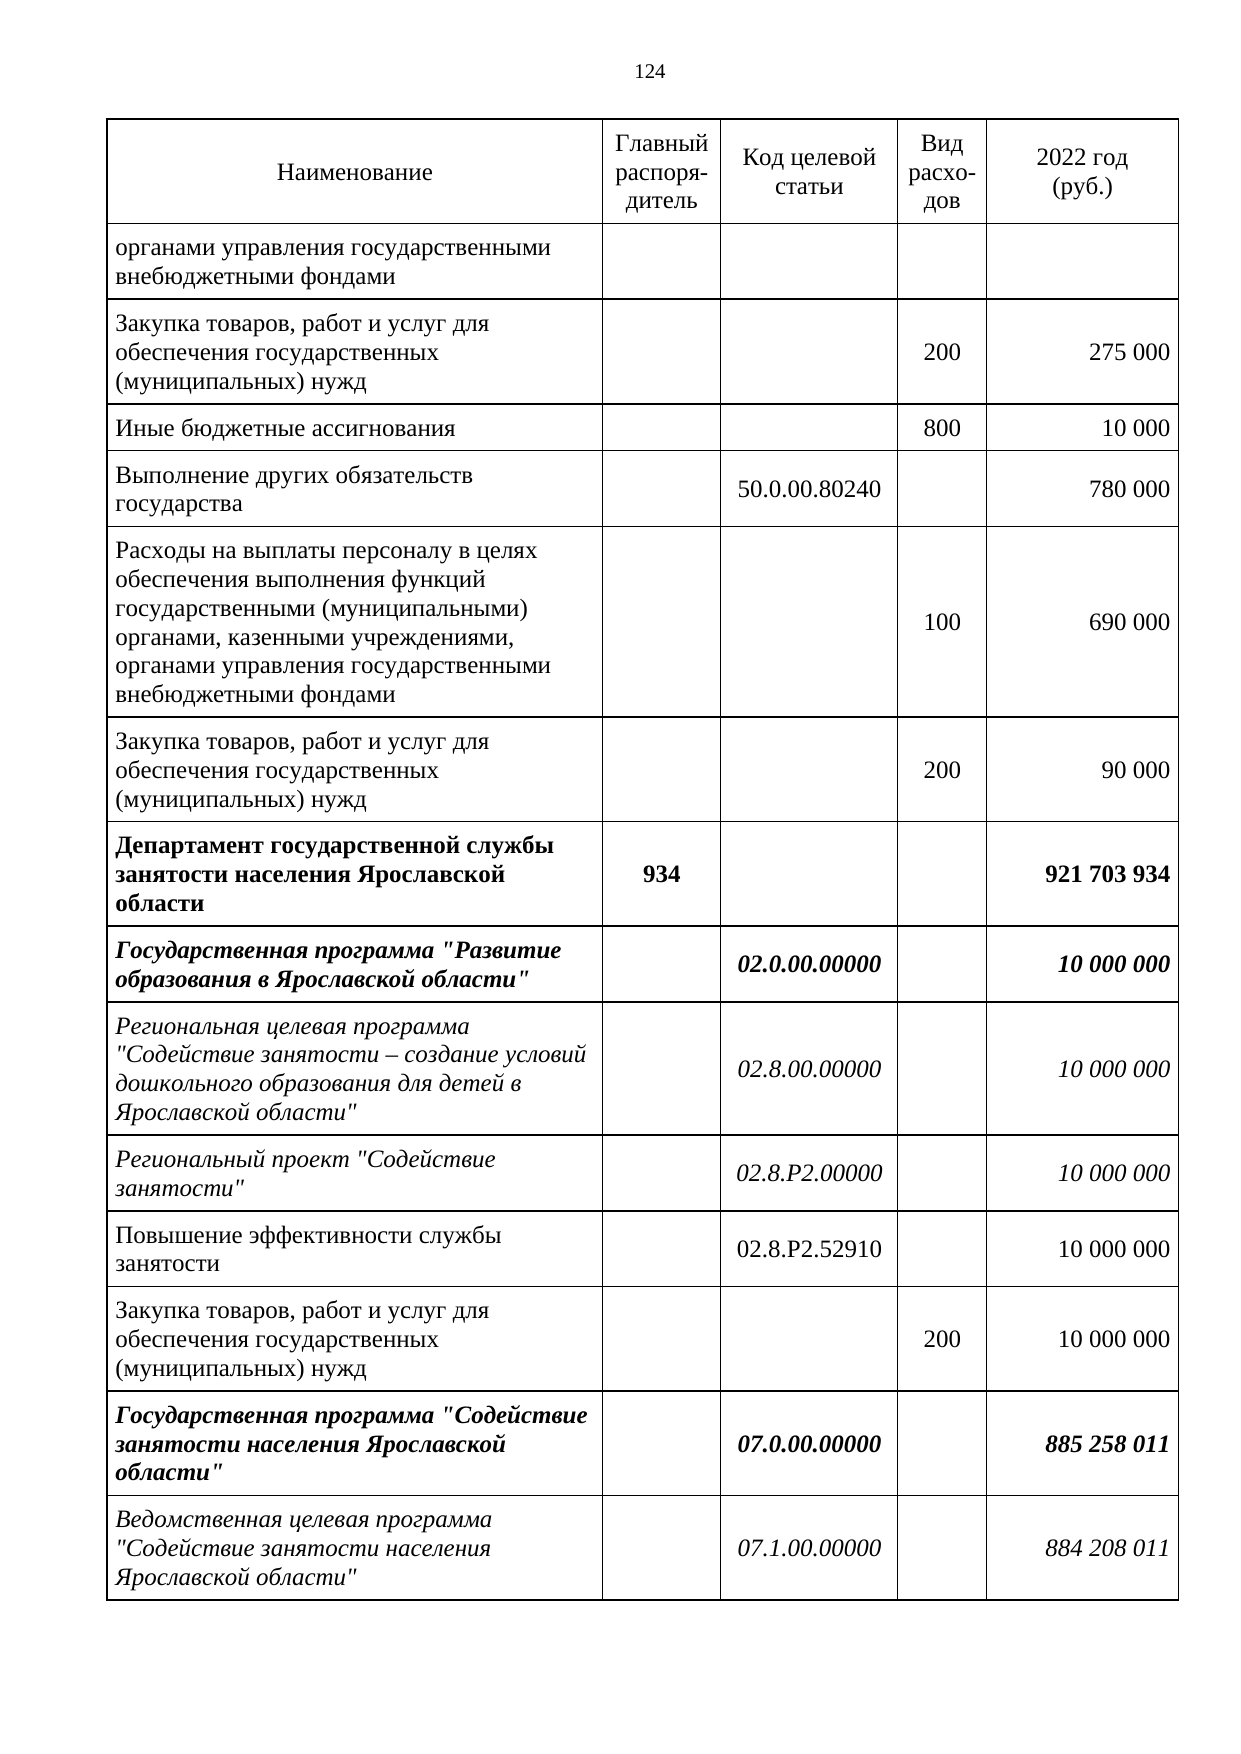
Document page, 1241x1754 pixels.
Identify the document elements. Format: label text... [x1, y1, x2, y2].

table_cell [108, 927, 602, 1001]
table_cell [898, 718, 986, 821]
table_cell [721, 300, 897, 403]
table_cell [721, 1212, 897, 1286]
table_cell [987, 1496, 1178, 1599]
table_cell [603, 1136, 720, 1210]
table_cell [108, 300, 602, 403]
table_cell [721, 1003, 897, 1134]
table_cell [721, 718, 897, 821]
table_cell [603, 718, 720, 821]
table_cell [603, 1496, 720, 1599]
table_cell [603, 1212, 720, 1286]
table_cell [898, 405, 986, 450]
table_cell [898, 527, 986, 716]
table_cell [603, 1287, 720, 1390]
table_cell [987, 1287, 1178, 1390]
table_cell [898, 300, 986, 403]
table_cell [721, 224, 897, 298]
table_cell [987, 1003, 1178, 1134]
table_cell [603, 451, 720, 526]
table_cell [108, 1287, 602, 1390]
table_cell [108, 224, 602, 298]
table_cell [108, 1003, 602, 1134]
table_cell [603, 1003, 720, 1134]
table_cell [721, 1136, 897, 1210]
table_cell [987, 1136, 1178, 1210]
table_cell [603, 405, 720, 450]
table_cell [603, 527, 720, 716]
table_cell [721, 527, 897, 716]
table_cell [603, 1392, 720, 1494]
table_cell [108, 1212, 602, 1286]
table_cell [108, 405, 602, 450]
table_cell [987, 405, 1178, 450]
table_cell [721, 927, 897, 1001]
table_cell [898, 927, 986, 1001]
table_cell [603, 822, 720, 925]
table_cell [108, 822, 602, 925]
table_header Вид расхо-дов [898, 120, 986, 223]
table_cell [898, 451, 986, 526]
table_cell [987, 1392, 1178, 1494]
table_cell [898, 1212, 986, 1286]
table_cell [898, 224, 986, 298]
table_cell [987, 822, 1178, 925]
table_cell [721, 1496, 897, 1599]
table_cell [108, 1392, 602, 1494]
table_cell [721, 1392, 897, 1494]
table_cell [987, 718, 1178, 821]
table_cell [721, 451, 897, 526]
table_header Код целевой статьи [721, 120, 897, 223]
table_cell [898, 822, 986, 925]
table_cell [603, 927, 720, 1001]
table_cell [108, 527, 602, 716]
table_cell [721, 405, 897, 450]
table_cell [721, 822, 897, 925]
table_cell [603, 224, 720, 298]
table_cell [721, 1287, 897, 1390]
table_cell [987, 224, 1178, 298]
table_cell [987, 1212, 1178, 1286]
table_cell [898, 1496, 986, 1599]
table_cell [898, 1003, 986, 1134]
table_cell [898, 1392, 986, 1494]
table_header Наименование [108, 120, 602, 223]
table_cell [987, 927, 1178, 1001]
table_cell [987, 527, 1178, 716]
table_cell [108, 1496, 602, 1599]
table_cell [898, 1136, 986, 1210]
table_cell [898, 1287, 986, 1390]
table_header Главный распоря-дитель [603, 120, 720, 223]
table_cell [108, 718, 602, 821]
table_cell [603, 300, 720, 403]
table_header 2022 год (руб.) [987, 120, 1178, 223]
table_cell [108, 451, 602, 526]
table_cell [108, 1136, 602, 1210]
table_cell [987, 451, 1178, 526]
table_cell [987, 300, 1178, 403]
